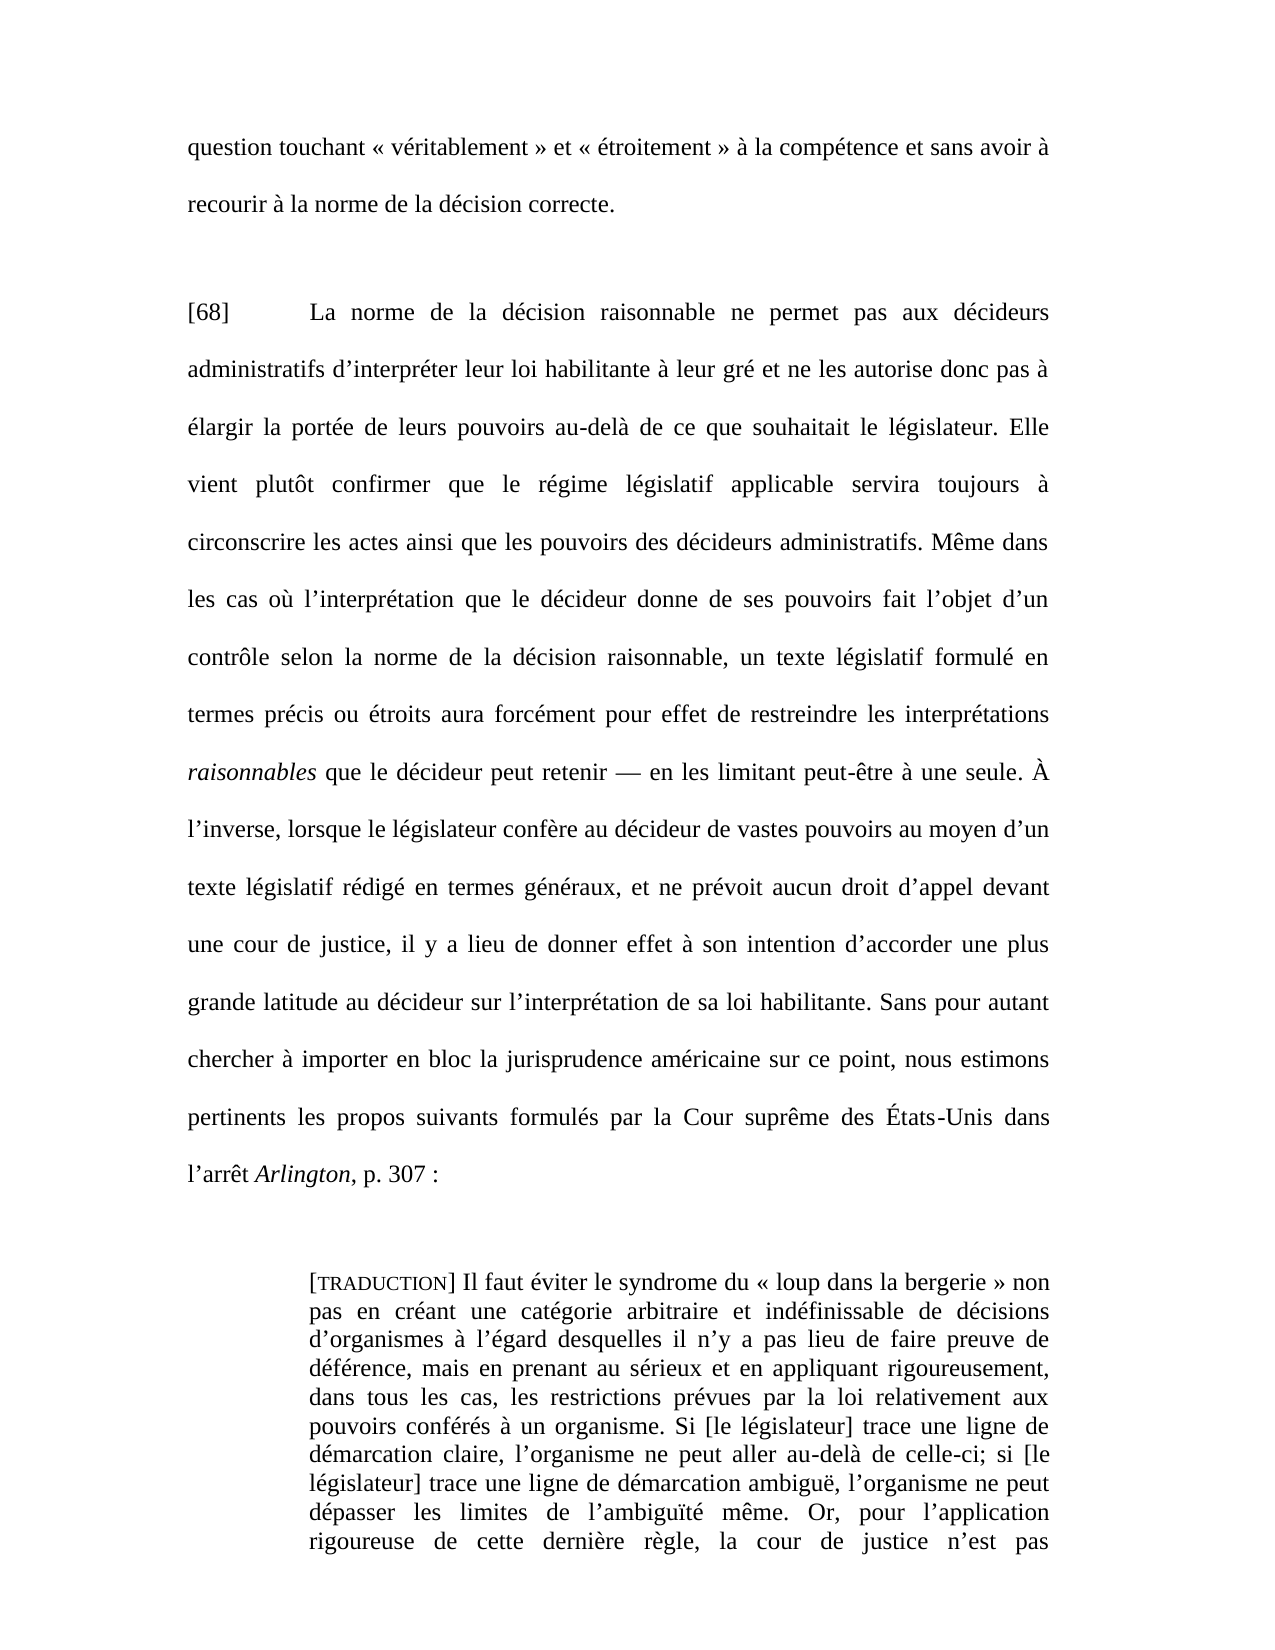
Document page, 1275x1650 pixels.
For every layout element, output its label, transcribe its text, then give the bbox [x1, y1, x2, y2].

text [187, 132, 1050, 218]
text La norme de la décision raisonnable ne permet pas aux décideurs administratifs d’interpréter leur loi habilitante à leur gré et ne les autorise donc pas à élargir la portée de leurs pouvoirs au-delà de ce que souhaitait le législateur. Elle vient plutôt confirmer que le régime législatif applicable servira toujours à circonscrire les actes ainsi que les pouvoirs des décideurs administratifs. Même dans les cas où l’interprétation que le décideur donne de ses pouvoirs fait l’objet d’un contrôle selon la norme de la décision raisonnable, un texte législatif formulé en termes précis ou étroits aura forcément pour effet de restreindre les interprétations raisonnables que le décideur peut retenir — en les limitant peut-être à une seule. À l’inverse, lorsque le législateur confère au décideur de vastes pouvoirs au moyen d’un texte législatif rédigé en termes généraux, et ne prévoit aucun droit d’appel devant une cour de justice, il y a lieu de donner effet à son intention d’accorder une plus grande latitude au décideur sur l’interprétation de sa loi habilitante. Sans pour autant chercher à importer en bloc la jurisprudence américaine sur ce point, nous estimons pertinents les propos suivants formulés par la Cour suprême des États-Unis dans l’arrêt Arlington, p. 307 : [187, 297, 1050, 1188]
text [262, 1267, 1050, 1554]
